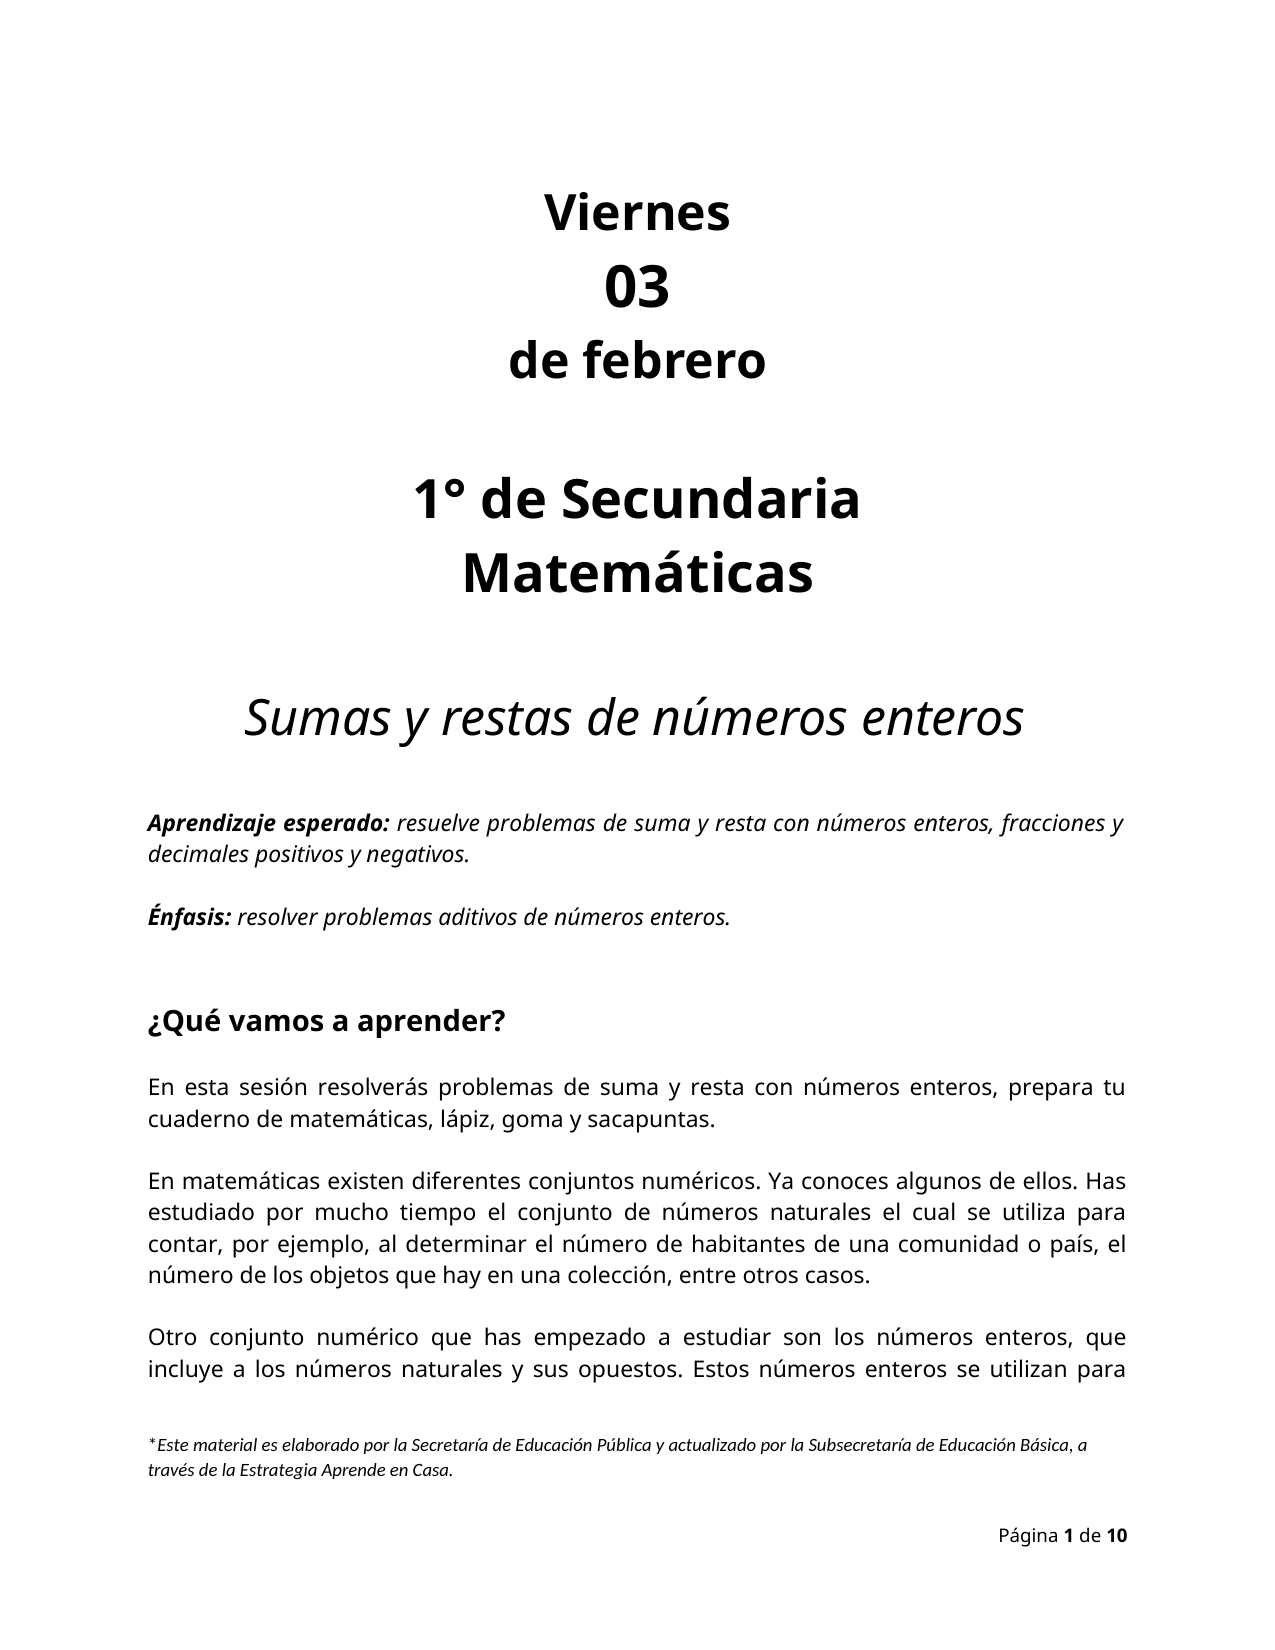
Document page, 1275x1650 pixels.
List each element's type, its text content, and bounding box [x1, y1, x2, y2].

text 03 [148, 245, 1127, 325]
text ¿Qué vamos a aprender? [148, 1000, 1127, 1040]
text En esta sesión resolverás problemas de suma y resta con números enteros, prepara tu cuaderno de matemáticas, lápiz, goma y sacapuntas. [148, 1071, 1127, 1134]
text Énfasis: resolver problemas aditivos de números enteros. [148, 901, 1127, 932]
text Aprendizaje esperado: resuelve problemas de suma y resta con números enteros, fracciones y decimales positivos y negativos. [148, 807, 1127, 870]
text de febrero [148, 325, 1127, 393]
text 1° de Secundaria [148, 461, 1127, 535]
text Viernes [148, 177, 1127, 245]
text Sumas y restas de números enteros [148, 682, 1127, 750]
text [148, 1321, 1127, 1384]
text Matemáticas [148, 535, 1127, 608]
text En matemáticas existen diferentes conjuntos numéricos. Ya conoces algunos de ellos. Has estudiado por mucho tiempo el conjunto de números naturales el cual se utiliza para contar, por ejemplo, al determinar el número de habitantes de una comunidad o país, el número de los objetos que hay en una colección, entre otros casos. [148, 1165, 1127, 1290]
